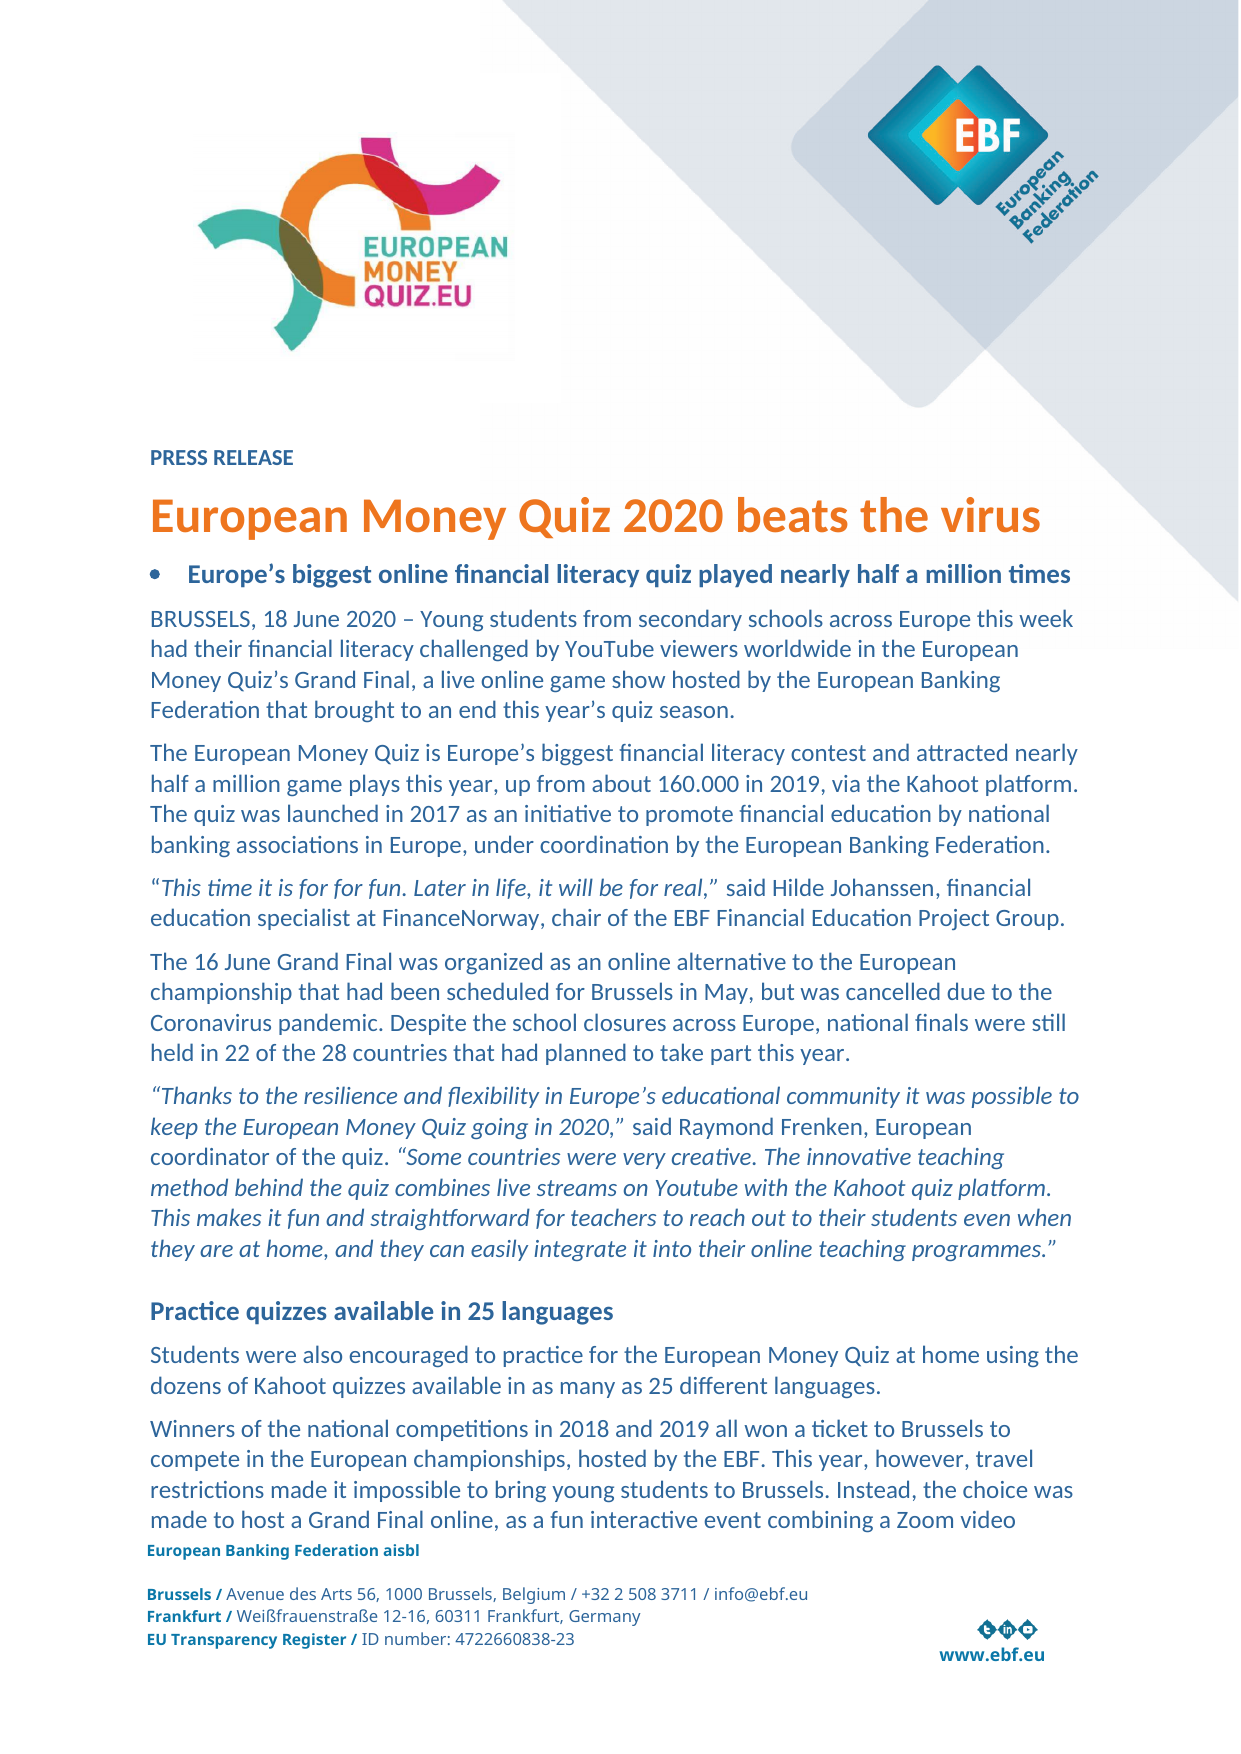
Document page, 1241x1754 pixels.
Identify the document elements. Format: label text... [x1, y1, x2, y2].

text PRESS RELEASE [150, 443, 1090, 471]
text The 16 June Grand Final was organized as an online alternative to the European championship that had been scheduled for Brussels in May, but was cancelled due to the Coronavirus pandemic. Despite the school closures across Europe, national finals were still held in 22 of the 28 countries that had planned to take part this year. [150, 946, 1090, 1068]
text “Thanks to the resilience and flexibility in Europe’s educational community it was possible to keep the European Money Quiz going in 2020,” said Raymond Frenken, European coordinator of the quiz. “Some countries were very creative. The innovative teaching method behind the quiz combines live streams on Youtube with the Kahoot quiz platform. This makes it fun and straightforward for teachers to reach out to their students even when they are at home, and they can easily integrate it into their online teaching programmes.” Practice quizzes available in 25 languages [150, 1080, 1090, 1327]
picture [150, 73, 561, 403]
text European Money Quiz 2020 beats the virus [150, 484, 1051, 545]
text “This time it is for for fun. Later in life, it will be for real,” said Hilde Johanssen, financial education specialist at FinanceNorway, chair of the EBF Financial Education Project Group. [150, 872, 1090, 933]
text BRUSSELS, 18 June 2020 – Young students from secondary schools across Europe this week had their financial literacy challenged by YouTube viewers worldwide in the European Money Quiz’s Grand Final, a live online game show hosted by the European Banking Federation that brought to an end this year’s quiz season. [150, 603, 1090, 725]
text Students were also encouraged to practice for the European Money Quiz at home using the dozens of Kahoot quizzes available in as many as 25 different languages. [150, 1339, 1090, 1400]
text The European Money Quiz is Europe’s biggest financial literacy contest and attracted nearly half a million game plays this year, up from about 160.000 in 2019, via the Kahoot platform. The quiz was launched in 2017 as an initiative to promote financial education by national banking associations in Europe, under coordination by the European Banking Federation. [150, 737, 1090, 859]
picture [972, 1613, 1046, 1643]
list Europe’s biggest online financial literacy quiz played nearly half a million times [150, 557, 1090, 590]
